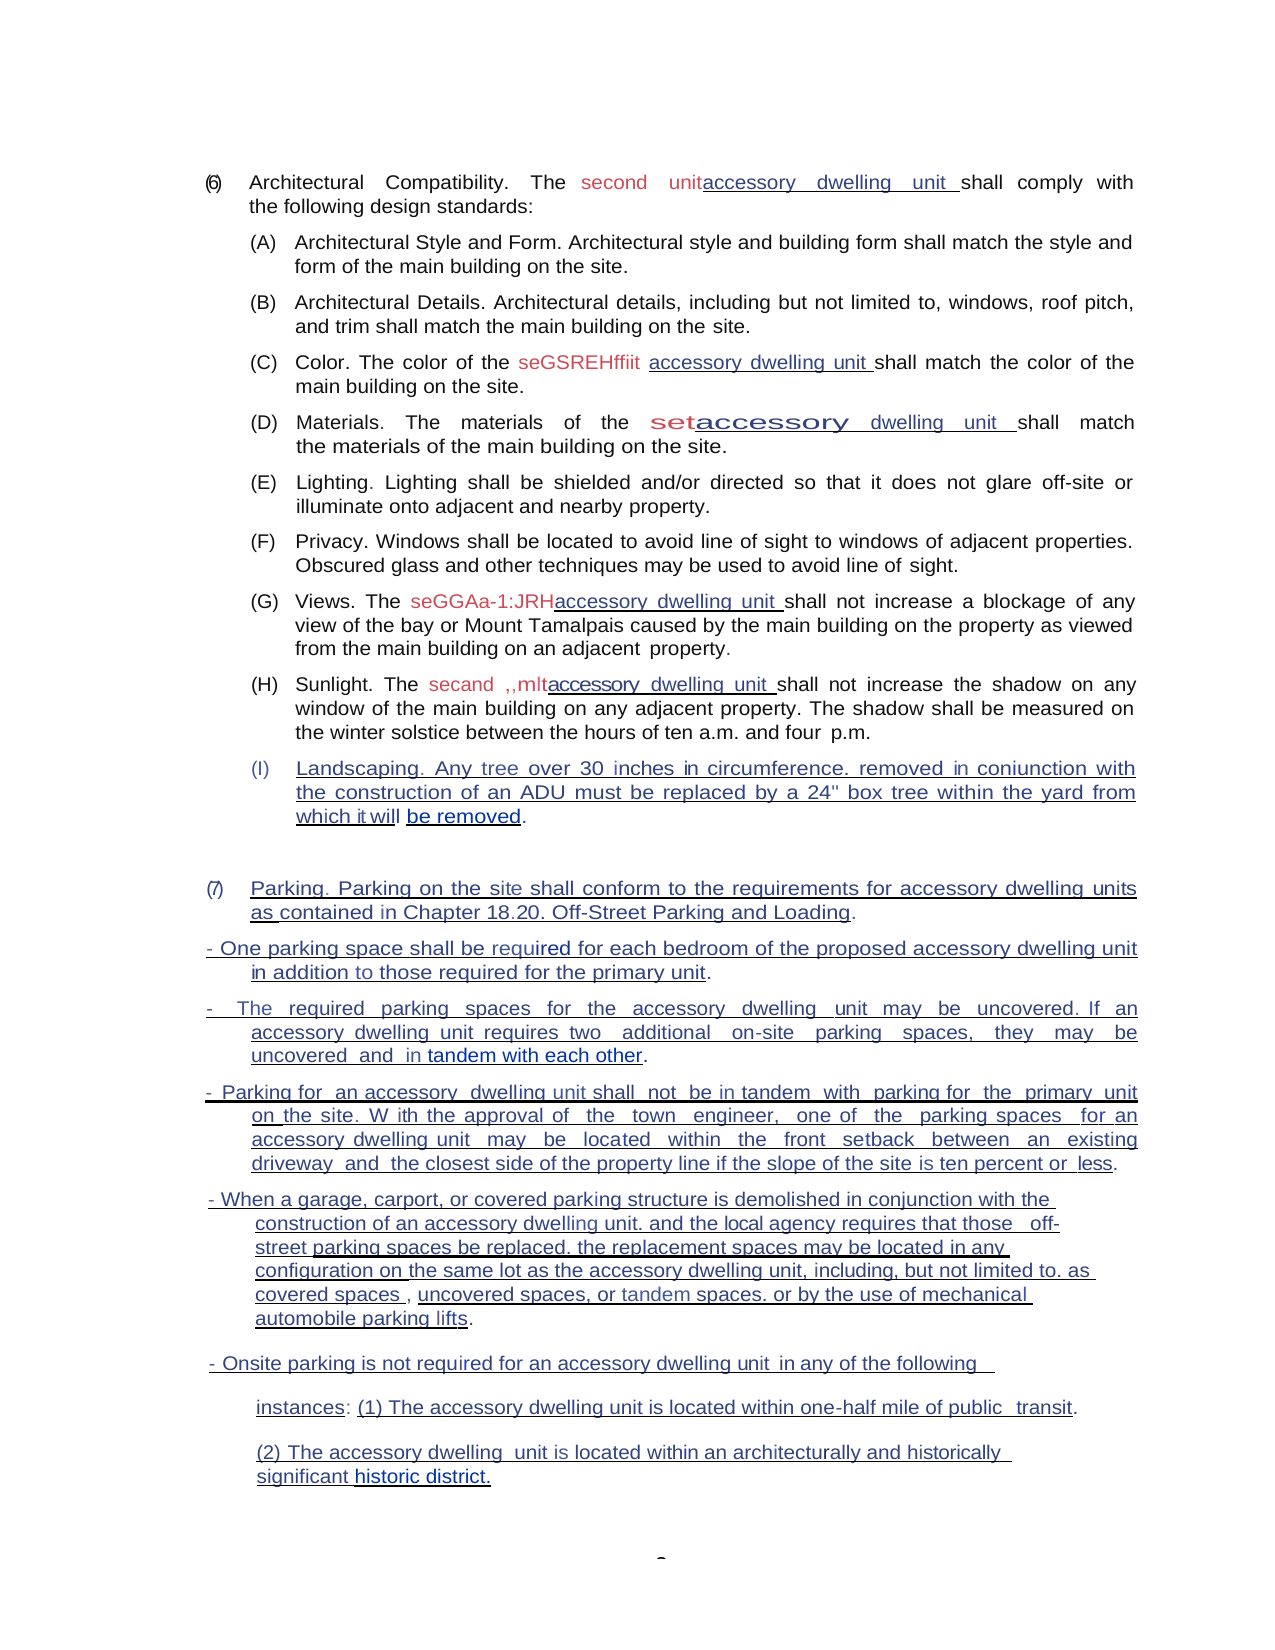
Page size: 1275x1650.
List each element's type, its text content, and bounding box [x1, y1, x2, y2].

list The accessory dwelling unit is located within an architecturally and historically significant historic district. [256, 1441, 1101, 1488]
list When a garage, carport, or covered parking structure is demolished in conjunction with the construction of an accessory dwelling unit. and the local agency requires that those off-street parking spaces be replaced. the replacement spaces may be located in any configuration on the same lot as the accessory dwelling unit, including, but not limited to. as covered spaces , uncovered spaces, or tandem spaces. or by the use of mechanical automobile parking lifts. [208, 1188, 1109, 1329]
list Views. The seGGAa-1:JRHaccessory dwelling unit shall not increase a blockage of any view of the bay or Mount Tamalpais caused by the main building on the property as viewed from the main building on an adjacent property. [250, 590, 1136, 660]
list Architectural Details. Architectural details, including but not limited to, windows, roof pitch, and trim shall match the main building on the site. [250, 291, 1135, 338]
list Sunlight. The secand ,,mltaccessory dwelling unit shall not increase the shadow on any window of the main building on any adjacent property. The shadow shall be measured on the winter solstice between the hours of ten a.m. and four p.m. [251, 673, 1137, 743]
list Parking for an accessory dwelling unit shall not be in tandem with parking for the primary unit on the site. W ith the approval of the town engineer, one of the parking spaces for an accessory dwelling unit may be located within the front setback between an existing driveway and the closest side of the property line if the slope of the site is ten percent or less. [205, 1103, 1138, 1174]
list The required parking spaces for the accessory dwelling unit may be uncovered. If an accessory dwelling unit requires two additional on-site parking spaces, they may be uncovered and in tandem with each other. [206, 1018, 1138, 1067]
list One parking space shall be required for each bedroom of the proposed accessory dwelling unit in addition to those required for the primary unit. [206, 958, 1138, 983]
list The required parking spaces for the accessory dwelling unit may be uncovered. If an accessory dwelling unit requires two additional on-site parking spaces, they may be uncovered and in tandem with each other. [206, 997, 1138, 1017]
list Privacy. Windows shall be located to avoid line of sight to windows of adjacent properties. Obscured glass and other techniques may be used to avoid line of sight. [250, 530, 1135, 577]
list Architectural Compatibility. The second unitaccessory dwelling unit shall comply with the following design standards: [204, 171, 1134, 218]
list Architectural Style and Form. Architectural style and building form shall match the style and form of the main building on the site. [250, 231, 1135, 278]
list Lighting. Lighting shall be shielded and/or directed so that it does not glare off-site or illuminate onto adjacent and nearby property. [250, 471, 1136, 517]
list Onsite parking is not required for an accessory dwelling unit in any of the following instances: (1) The accessory dwelling unit is located within one-half mile of public transit. [208, 1352, 1083, 1418]
list Parking. Parking on the site shall conform to the requirements for accessory dwelling units as contained in Chapter 18.20. Off-Street Parking and Loading. [206, 877, 1137, 924]
list Color. The color of the seGSREHffiit accessory dwelling unit shall match the color of the main building on the site. [250, 351, 1135, 398]
list Materials. The materials of the setaccessory dwelling unit shall match the materials of the main building on the site. [250, 411, 1135, 457]
list One parking space shall be required for each bedroom of the proposed accessory dwelling unit in addition to those required for the primary unit. [206, 937, 1138, 957]
list Landscaping. Any tree over 30 inches in circumference. removed in coniunction with the construction of an ADU must be replaced by a 24" box tree within the yard from which it will be removed. [251, 757, 1136, 827]
